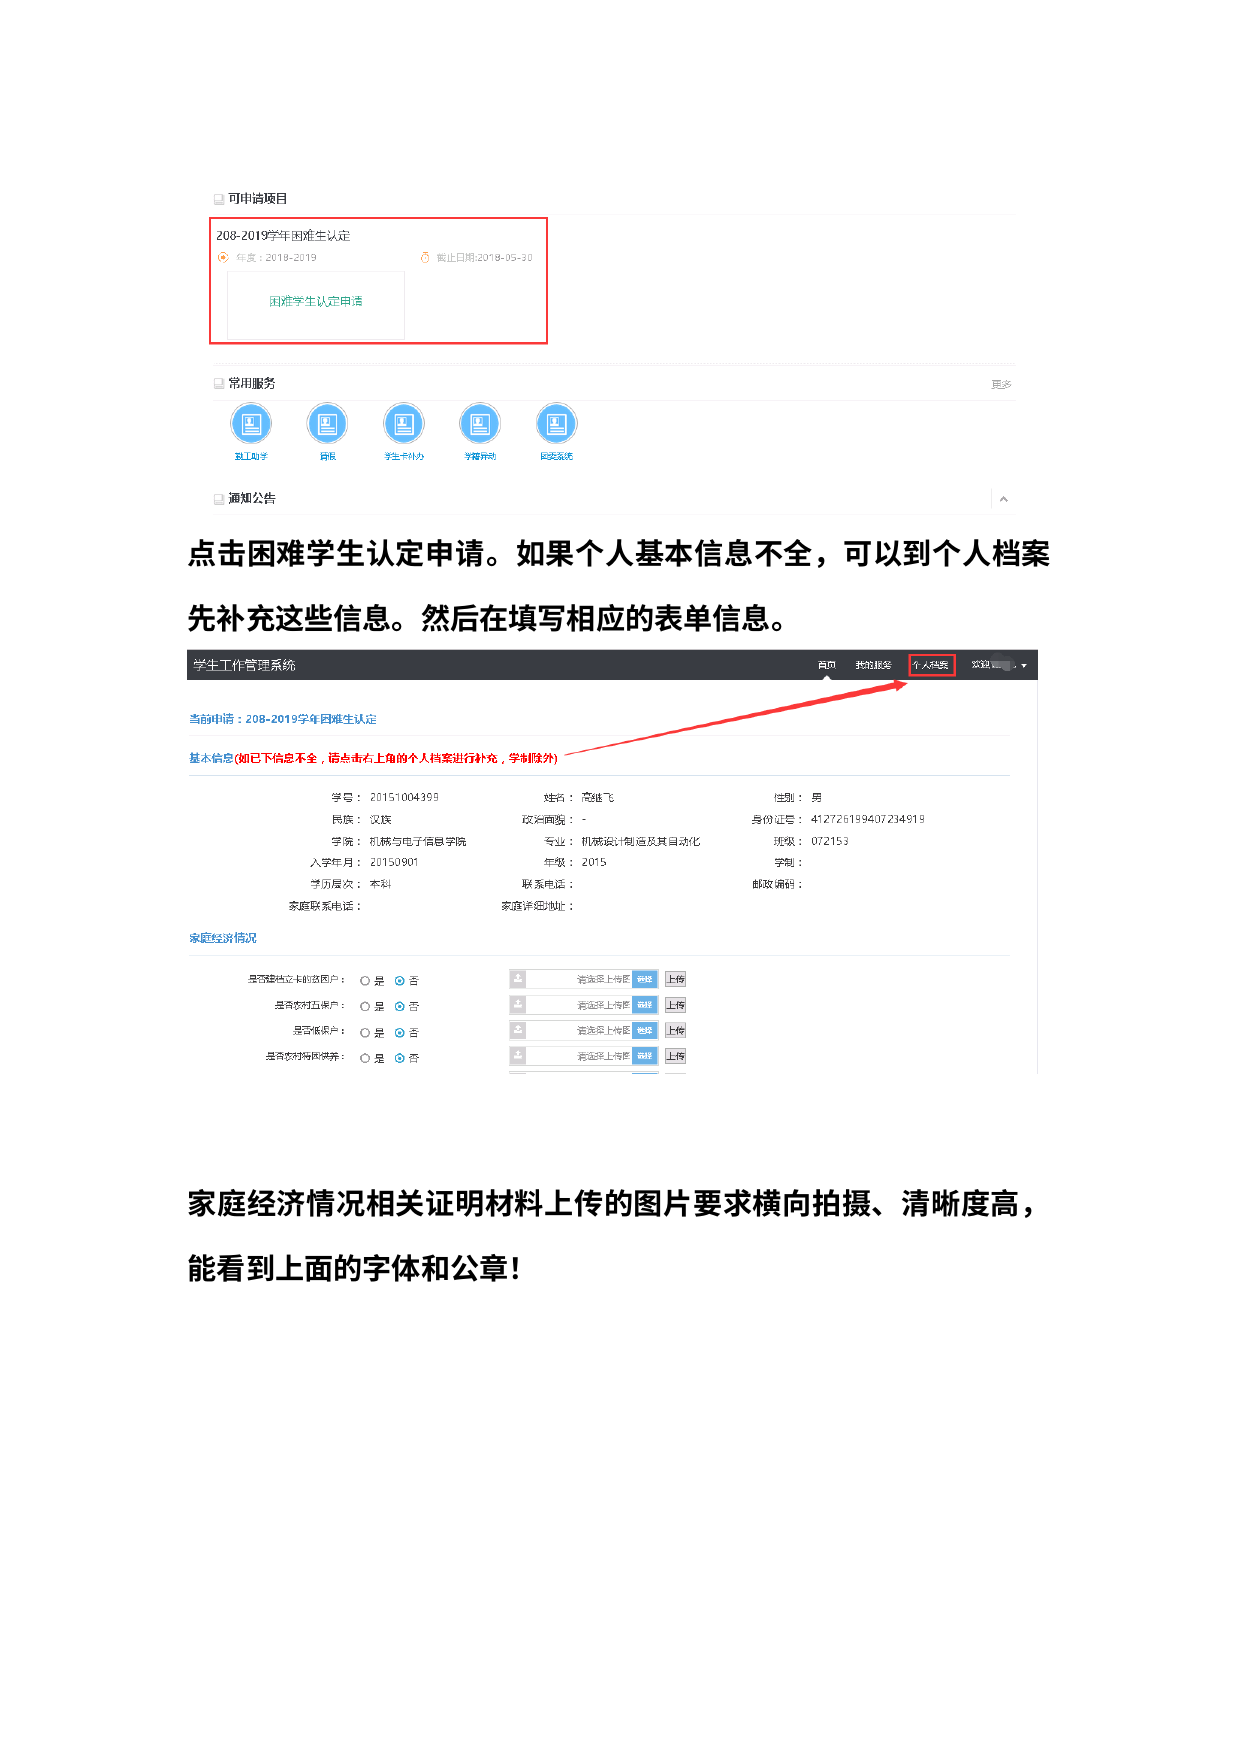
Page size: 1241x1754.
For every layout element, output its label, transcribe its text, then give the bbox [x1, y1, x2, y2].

text 家庭经济情况相关证明材料上传的图片要求横向拍摄、清晰度高，能看到上面的字体和公章！ [187, 1169, 1053, 1299]
picture [187, 649, 1038, 1074]
picture [187, 161, 1039, 517]
text 点击困难学生认定申请。如果个人基本信息不全，可以到个人档案先补充这些信息。然后在填写相应的表单信息。 [187, 519, 1053, 649]
